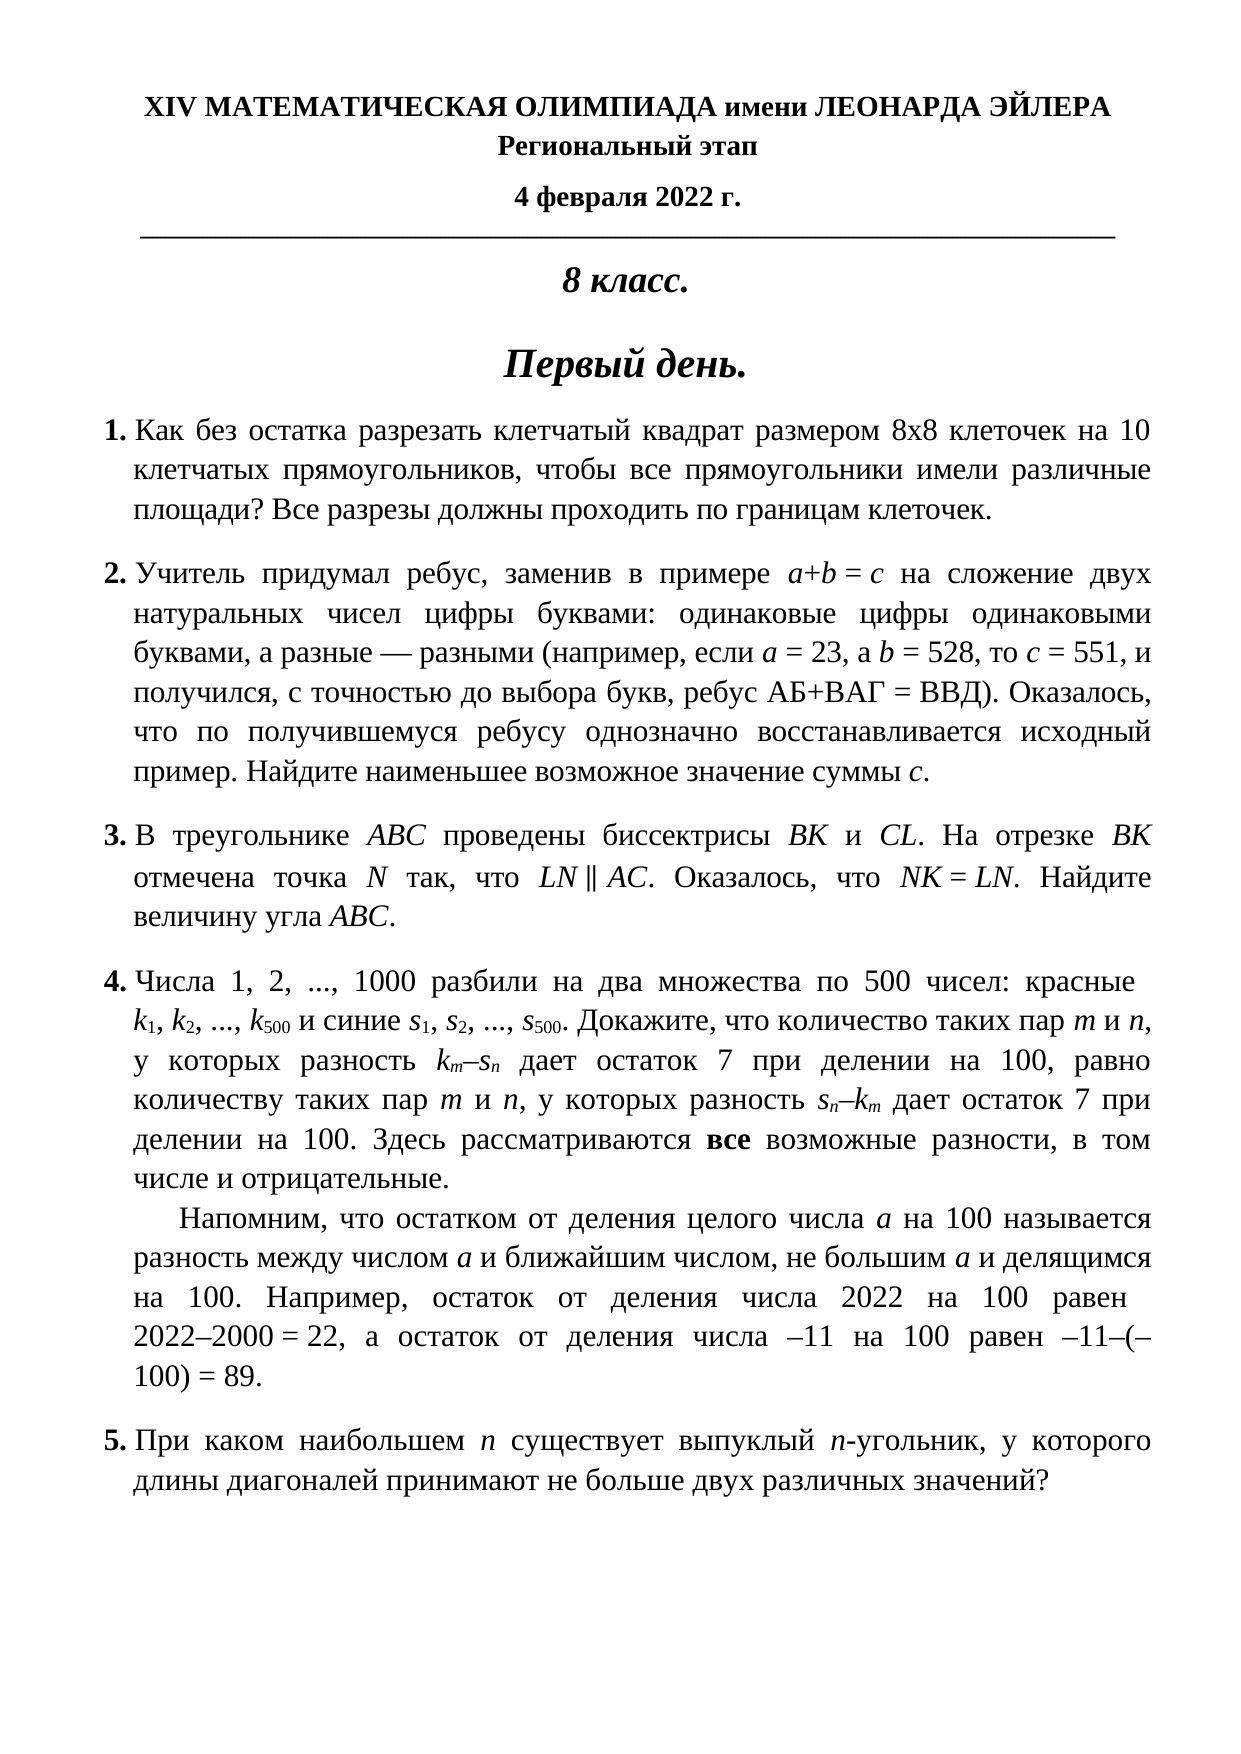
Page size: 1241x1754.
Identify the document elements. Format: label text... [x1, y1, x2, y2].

text 3. В треугольнике ABC проведены биссектрисы BK и CL. На отрезке BK отмечена точка N так, что LN ∥ AC. Оказалось, что NK = LN. Найдите величину угла ABC. [103, 816, 1152, 933]
text ______________________________________________________________________________ [103, 212, 1152, 241]
text Региональный этап [103, 128, 1152, 162]
text Первый день. [103, 338, 1152, 386]
text 5. При каком наибольшем n существует выпуклый n-угольник, у которого длины диагоналей принимают не больше двух различных значений? [103, 1421, 1152, 1497]
text 1. Как без остатка разрезать клетчатый квадрат размером 8х8 клеточек на 10 клетчатых прямоугольников, чтобы все прямоугольники имели различные площади? Все разрезы должны проходить по границам клеточек. [103, 411, 1152, 526]
text XIV МАТЕМАТИЧЕСКАЯ ОЛИМПИАДА имени ЛЕОНАРДА ЭЙЛЕРА [103, 89, 1152, 122]
text Напомним, что остатком от деления целого числа a на 100 называется разность между числом a и ближайшим числом, не большим a и делящимся на 100. Например, остаток от деления числа 2022 на 100 равен 2022–2000 = 22, а остаток от деления числа –11 на 100 равен –11–(–100) = 89. [133, 1199, 1152, 1393]
text 4 февраля 2022 г. [103, 179, 1152, 212]
text 2. Учитель придумал ребус, заменив в примере a+b = c на сложение двух натуральных чисел цифры буквами: одинаковые цифры одинаковыми буквами, а разные — разными (например, если a = 23, а b = 528, то c = 551, и получился, с точностью до выбора букв, ребус АБ+ВАГ = ВВД). Оказалось, что по получившемуся ребусу однозначно восстанавливается исходный пример. Найдите наименьшее возможное значение суммы c. [103, 554, 1152, 788]
text 8 класс. [103, 258, 1152, 301]
text 4. Числа 1, 2, ..., 1000 разбили на два множества по 500 чисел: красные k1, k2, ..., k500 и синие s1, s2, ..., s500. Докажите, что количество таких пар m и n, у которых разность km–sn дает остаток 7 при делении на 100, равно количеству таких пар m и n, у которых разность sn–km дает остаток 7 при делении на 100. Здесь рассматриваются все возможные разности, в том числе и отрицательные. [103, 962, 1152, 1195]
